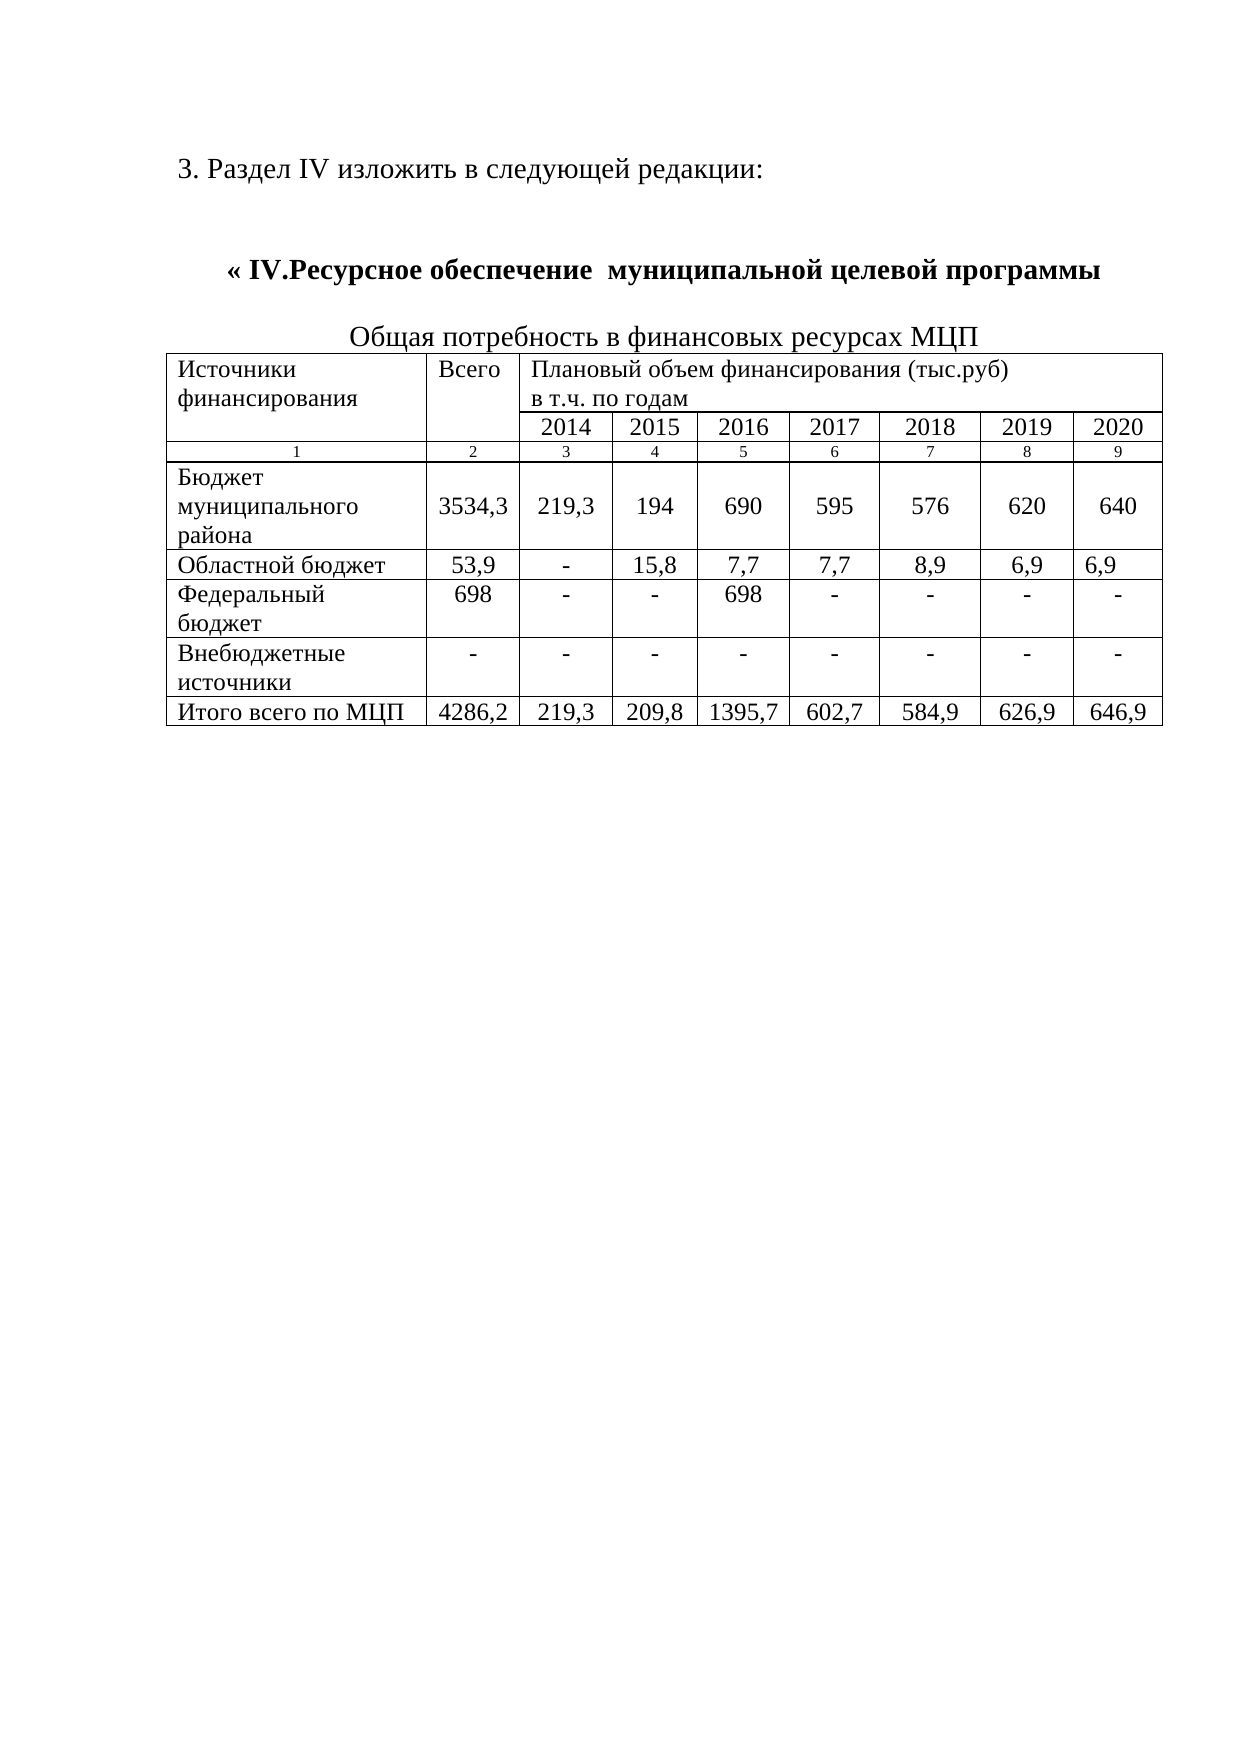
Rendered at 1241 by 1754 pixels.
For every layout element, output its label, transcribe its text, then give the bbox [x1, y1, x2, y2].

table_cell 2018 [880, 413, 980, 441]
table_cell 3534,3 [427, 463, 519, 549]
table_cell - [698, 638, 789, 696]
table_cell 620 [981, 463, 1073, 549]
table_cell 4 [613, 442, 697, 461]
table_cell 6,9 [1074, 550, 1162, 578]
table_cell - [1074, 580, 1162, 637]
table_cell 626,9 [981, 697, 1073, 725]
table_cell 576 [880, 463, 980, 549]
table_cell 5 [698, 442, 789, 461]
table_cell Бюджет муниципального района [167, 463, 426, 549]
table_cell 8,9 [880, 550, 980, 578]
table_cell 646,9 [1074, 697, 1162, 725]
table_cell 2014 [520, 413, 612, 441]
table_cell 2016 [698, 413, 789, 441]
table_cell Итого всего по МЦП [167, 697, 426, 725]
text Общая потребность в финансовых ресурсах МЦП [177, 319, 1152, 353]
table_cell 219,3 [520, 697, 612, 725]
table_cell 690 [698, 463, 789, 549]
table_cell 2015 [613, 413, 697, 441]
table_cell 9 [1074, 442, 1162, 461]
table_cell - [520, 580, 612, 637]
table_cell - [520, 550, 612, 578]
text « IV.Ресурсное обеспечение муниципальной целевой программы [177, 252, 1152, 286]
table_cell 3 [520, 442, 612, 461]
table_cell 219,3 [520, 463, 612, 549]
table_cell - [981, 638, 1073, 696]
table_cell Федеральный бюджет [167, 580, 426, 637]
table_header Источники финансирования [167, 354, 426, 441]
table_cell - [790, 580, 879, 637]
table_cell 698 [698, 580, 789, 637]
table_cell 2017 [790, 413, 879, 441]
table_cell 595 [790, 463, 879, 549]
text 3. Раздел IV изложить в следующей редакции: [177, 152, 1152, 185]
table_cell - [1074, 638, 1162, 696]
table_cell - [613, 580, 697, 637]
table_cell 7,7 [698, 550, 789, 578]
table_cell 2 [427, 442, 519, 461]
table_cell - [790, 638, 879, 696]
table_cell 2020 [1074, 413, 1162, 441]
table_cell Внебюджетные источники [167, 638, 426, 696]
table_cell 8 [981, 442, 1073, 461]
table_cell 194 [613, 463, 697, 549]
table_cell 640 [1074, 463, 1162, 549]
table_cell - [427, 638, 519, 696]
table_cell 15,8 [613, 550, 697, 578]
table_cell - [613, 638, 697, 696]
table_cell - [880, 580, 980, 637]
table_cell 584,9 [880, 697, 980, 725]
table_cell Областной бюджет [167, 550, 426, 578]
table_cell 6 [790, 442, 879, 461]
table_cell 209,8 [613, 697, 697, 725]
table_cell 1395,7 [698, 697, 789, 725]
table_cell 1 [167, 442, 426, 461]
table_cell - [880, 638, 980, 696]
table_cell 7 [880, 442, 980, 461]
table_cell 602,7 [790, 697, 879, 725]
table_cell 7,7 [790, 550, 879, 578]
table_cell 53,9 [427, 550, 519, 578]
table_header Всего [427, 354, 519, 441]
table_cell 2019 [981, 413, 1073, 441]
table_cell 698 [427, 580, 519, 637]
table_cell - [981, 580, 1073, 637]
table_cell - [520, 638, 612, 696]
table_cell 4286,2 [427, 697, 519, 725]
table_cell 6,9 [981, 550, 1073, 578]
table_header Плановый объем финансирования (тыс.руб) в т.ч. по годам [520, 354, 1162, 411]
